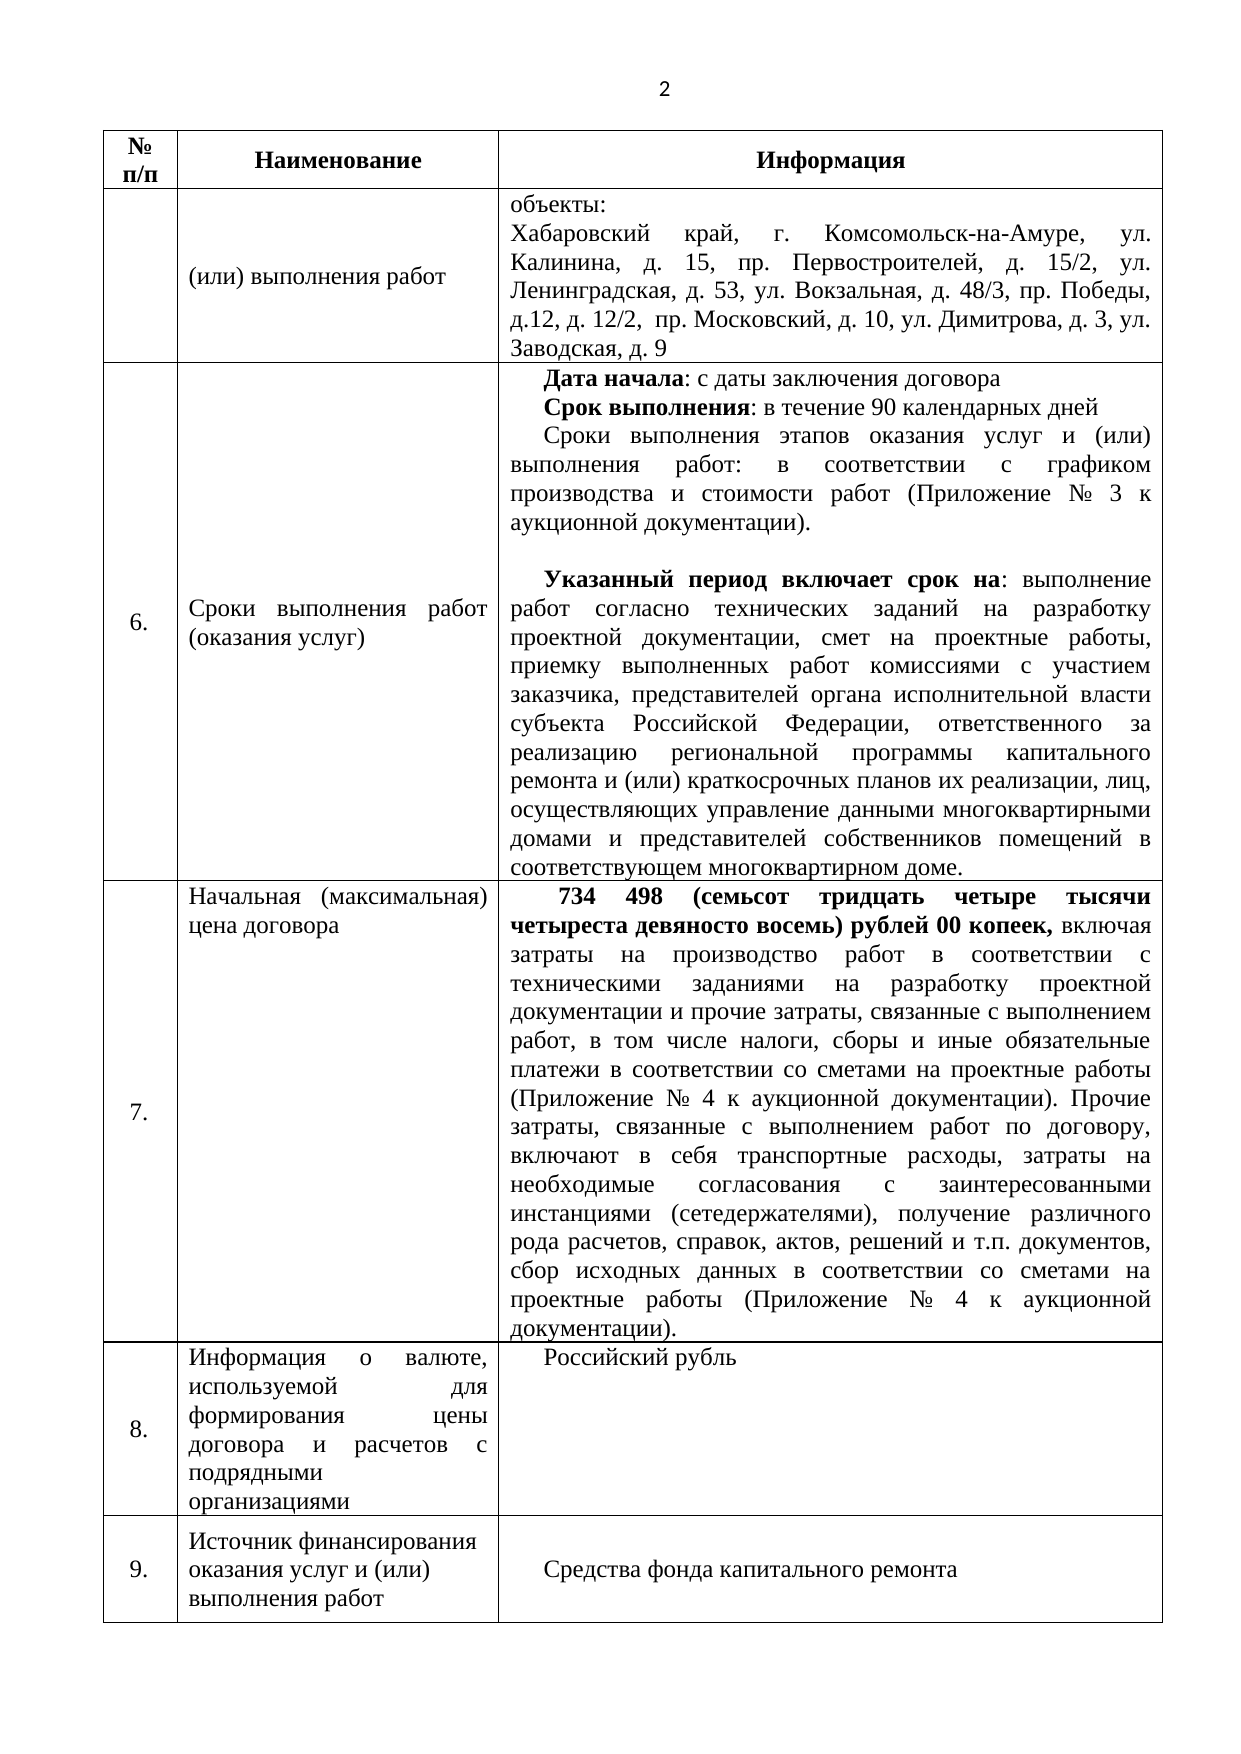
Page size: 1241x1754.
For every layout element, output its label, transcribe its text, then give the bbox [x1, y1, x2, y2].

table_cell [178, 189, 498, 362]
table_cell [104, 363, 177, 880]
table_cell Российский рубль [499, 1343, 1162, 1515]
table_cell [499, 189, 1162, 362]
table_cell Источник финансирования оказания услуг и (или) выполнения работ [178, 1516, 498, 1622]
table_header № п/п [104, 131, 177, 188]
table_cell Информация о валюте, используемой для формирования цены договора и расчетов с подрядными организациями [178, 1343, 498, 1515]
table_header Информация [499, 131, 1162, 188]
table_cell Дата начала: с даты заключения договора Срок выполнения: в течение 90 календарных дней Сроки выполнения этапов оказания услуг и (или) выполнения работ: в соответствии с графиком производства и стоимости работ (Приложение № 3 к аукционной документации). Указанный период включает срок на: выполнение работ согласно технических заданий на разработку проектной документации, смет на проектные работы, приемку выполненных работ комиссиями с участием заказчика, представителей органа исполнительной власти субъекта Российской Федерации, ответственного за реализацию региональной программы капитального ремонта и (или) краткосрочных планов их реализации, лиц, осуществляющих управление данными многоквартирными домами и представителей собственников помещений в соответствующем многоквартирном доме. [499, 363, 1162, 880]
table_cell Начальная (максимальная) цена договора [178, 881, 498, 1341]
table_cell [104, 1516, 177, 1622]
table_cell [104, 881, 177, 1341]
table_header Наименование [178, 131, 498, 188]
table_cell 734 498 (семьсот тридцать четыре тысячи четыреста девяносто восемь) рублей 00 копеек, включая затраты на производство работ в соответствии с техническими заданиями на разработку проектной документации и прочие затраты, связанные с выполнением работ, в том числе налоги, сборы и иные обязательные платежи в соответствии со сметами на проектные работы (Приложение № 4 к аукционной документации). Прочие затраты, связанные с выполнением работ по договору, включают в себя транспортные расходы, затраты на необходимые согласования с заинтересованными инстанциями (сетедержателями), получение различного рода расчетов, справок, актов, решений и т.п. документов, сбор исходных данных в соответствии со сметами на проектные работы (Приложение № 4 к аукционной документации). [499, 881, 1162, 1341]
table_cell Сроки выполнения работ (оказания услуг) [178, 363, 498, 880]
table_cell [104, 189, 177, 362]
table_cell [104, 1343, 177, 1515]
table_cell Средства фонда капитального ремонта [499, 1516, 1162, 1622]
